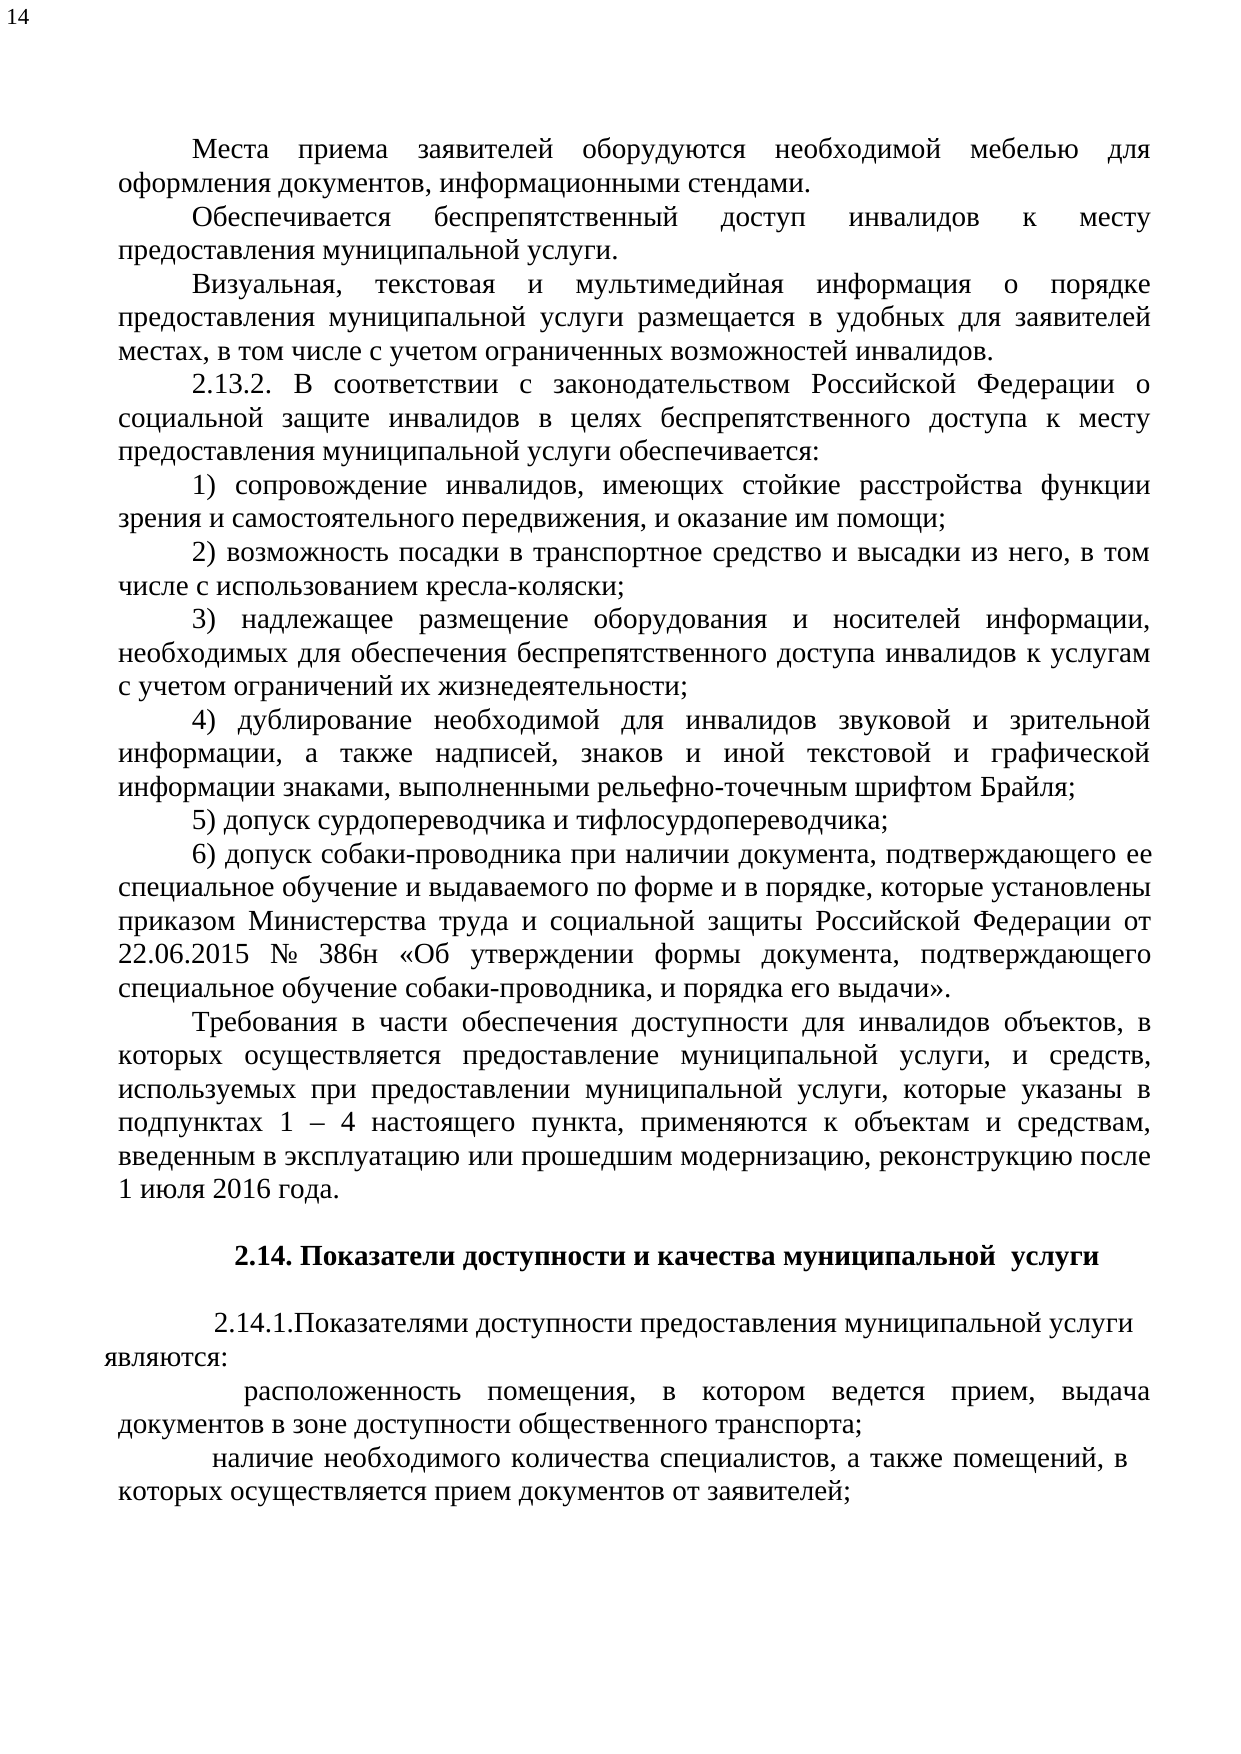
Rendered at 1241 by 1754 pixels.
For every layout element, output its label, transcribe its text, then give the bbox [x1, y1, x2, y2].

list Показатели доступности и качества муниципальной услуги [164, 1238, 1169, 1272]
text 2.14.1.Показателями доступности предоставления муниципальной услуги являются: [104, 1306, 1151, 1373]
list надлежащее размещение оборудования и носителей информации, необходимых для обеспечения беспрепятственного доступа инвалидов к услугам с учетом ограничений их жизнедеятельности; [118, 601, 1151, 702]
text Обеспечивается беспрепятственный доступ инвалидов к месту предоставления муниципальной услуги. [118, 199, 1152, 266]
list сопровождение инвалидов, имеющих стойкие расстройства функции зрения и самостоятельного передвижения, и оказание им помощи; [118, 467, 1151, 534]
list возможность посадки в транспортное средство и высадки из него, в том числе с использованием кресла-коляски; [118, 534, 1151, 601]
text Места приема заявителей оборудуются необходимой мебелью для оформления документов, информационными стендами. [118, 132, 1152, 199]
list допуск собаки-проводника при наличии документа, подтверждающего ее специальное обучение и выдаваемого по форме и в порядке, которые установлены приказом Министерства труда и социальной защиты Российской Федерации от 22.06.2015 № 386н «Об утверждении формы документа, подтверждающего специальное обучение собаки-проводника, и порядка его выдачи». [118, 836, 1152, 1004]
text Требования в части обеспечения доступности для инвалидов объектов, в которых осуществляется предоставление муниципальной услуги, и средств, используемых при предоставлении муниципальной услуги, которые указаны в подпунктах 1 – 4 настоящего пункта, применяются к объектам и средствам, введенным в эксплуатацию или прошедшим модернизацию, реконструкцию после 1 июля 2016 года. [118, 1004, 1152, 1205]
text наличие необходимого количества специалистов, а также помещений, в которых осуществляется прием документов от заявителей; [118, 1440, 1129, 1507]
list В соответствии с законодательством Российской Федерации о социальной защите инвалидов в целях беспрепятственного доступа к месту предоставления муниципальной услуги обеспечивается: [118, 366, 1151, 467]
list дублирование необходимой для инвалидов звуковой и зрительной информации, а также надписей, знаков и иной текстовой и графической информации знаками, выполненными рельефно-точечным шрифтом Брайля; [118, 702, 1151, 802]
text Визуальная, текстовая и мультимедийная информация о порядке предоставления муниципальной услуги размещается в удобных для заявителей местах, в том числе с учетом ограниченных возможностей инвалидов. [118, 266, 1152, 366]
list допуск сурдопереводчика и тифлосурдопереводчика; [192, 802, 1169, 836]
text расположенность помещения, в котором ведется прием, выдача документов в зоне доступности общественного транспорта; [118, 1373, 1151, 1440]
